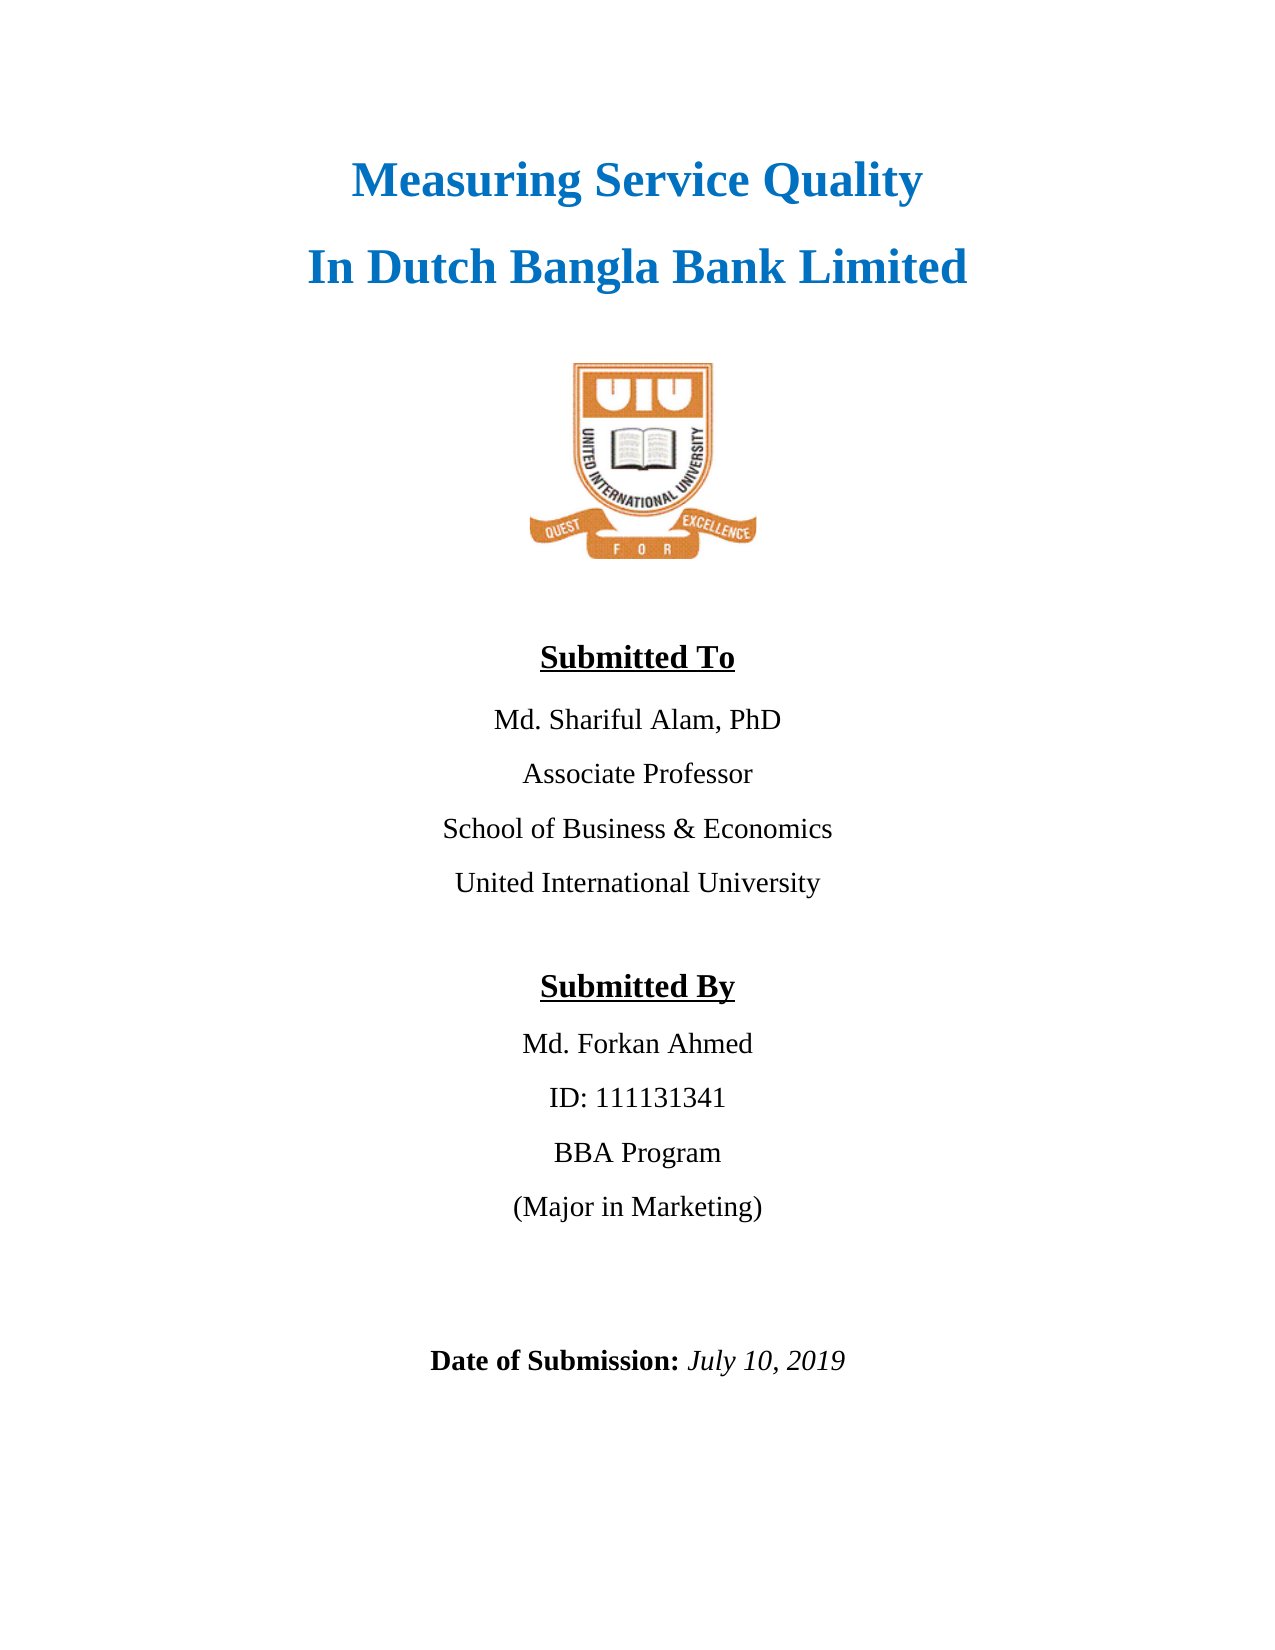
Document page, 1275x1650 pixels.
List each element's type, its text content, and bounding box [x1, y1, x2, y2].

text Date of Submission: July 10, 2019 [150, 1343, 1125, 1376]
text In Dutch Bangla Bank Limited [150, 237, 1125, 294]
text ID: 111131341 [150, 1080, 1125, 1114]
text School of Business & Economics [150, 811, 1125, 844]
text Md. Forkan Ahmed [150, 1026, 1125, 1059]
text Associate Professor [150, 756, 1125, 790]
text Submitted To [150, 637, 1125, 676]
text BBA Program [150, 1135, 1125, 1168]
text (Major in Marketing) [150, 1189, 1125, 1223]
text United International University [150, 865, 1125, 899]
text Submitted By [150, 967, 1125, 1005]
text Md. Shariful Alam, PhD [150, 702, 1125, 736]
text Measuring Service Quality [150, 150, 1125, 207]
